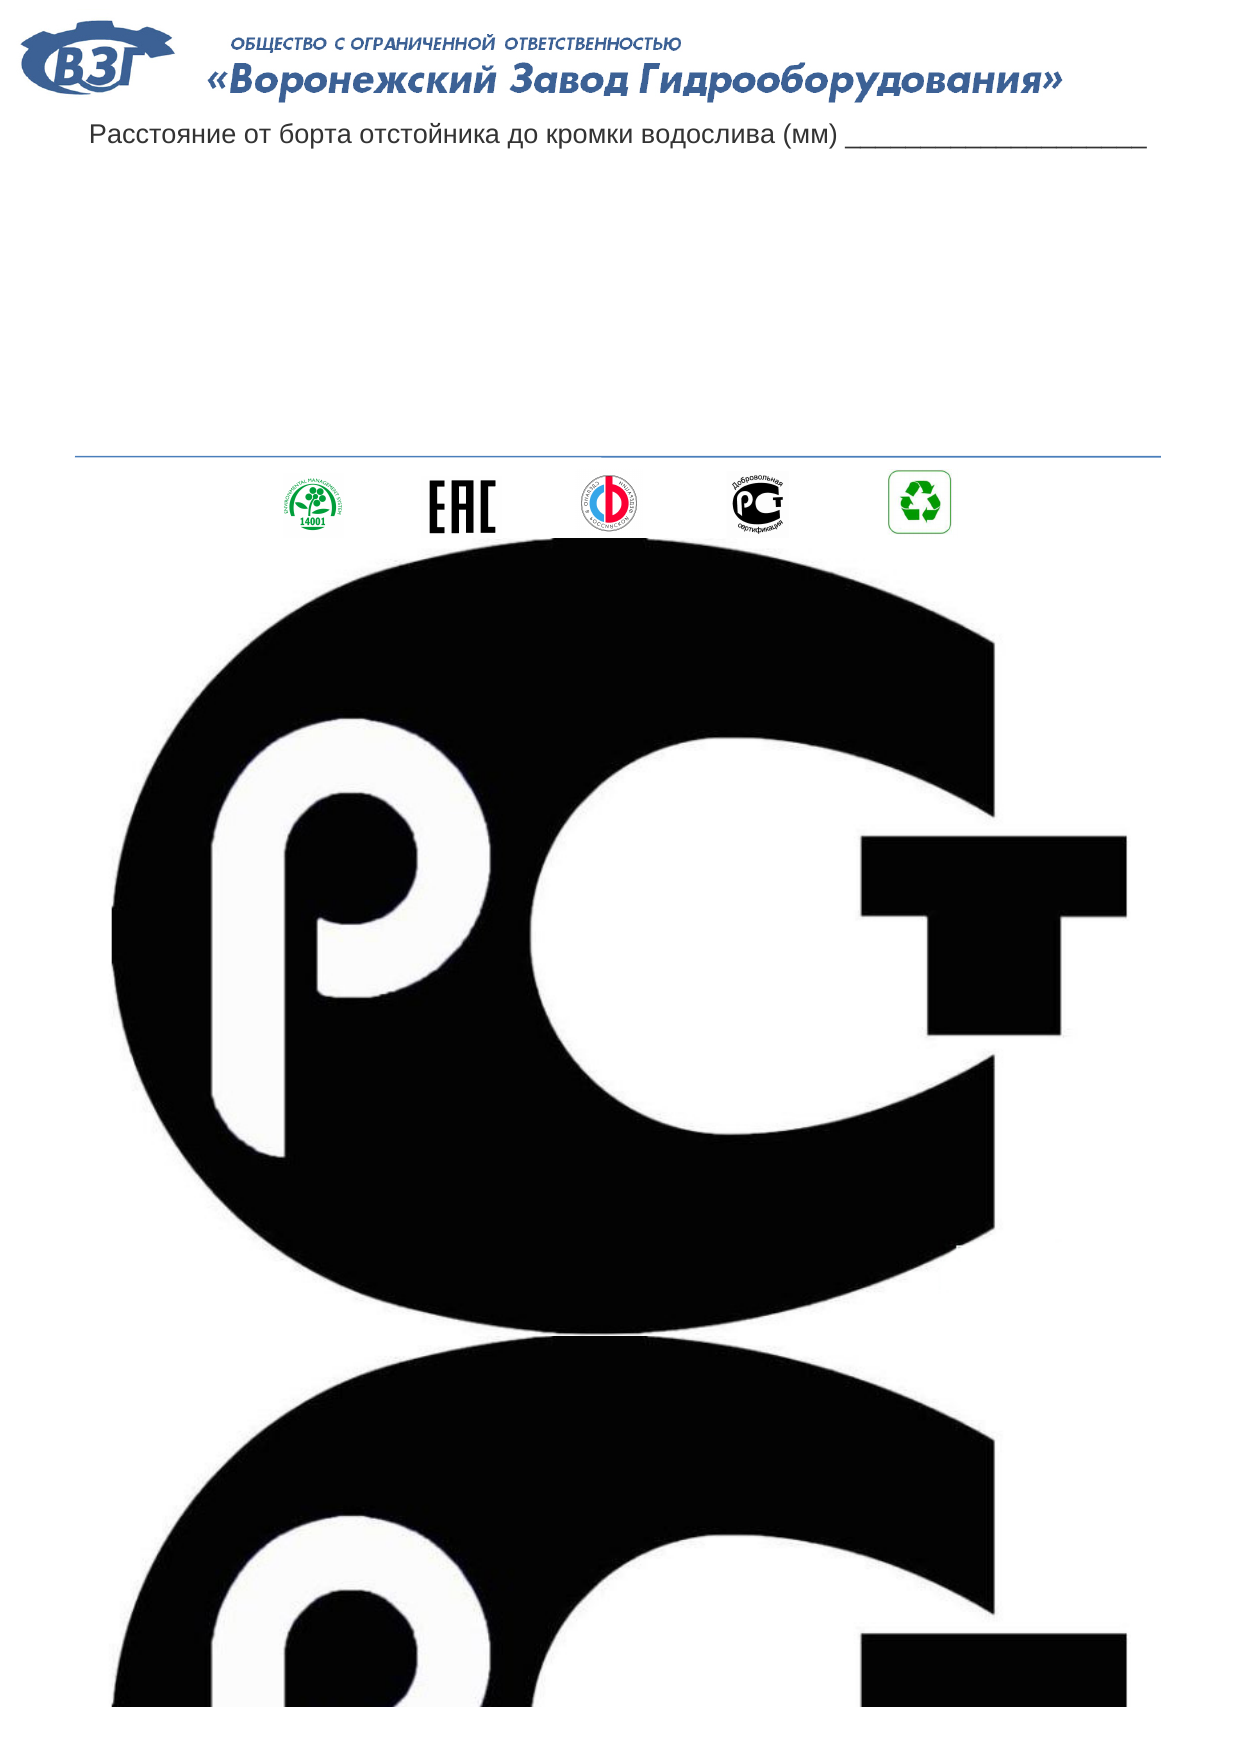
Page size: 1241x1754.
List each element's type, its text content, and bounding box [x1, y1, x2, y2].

picture [88, 469, 1152, 1707]
picture [11, 7, 1074, 112]
picture [575, 469, 643, 537]
text Расстояние от борта отстойника до кромки водослива (мм) ____________________ [89, 118, 1152, 149]
